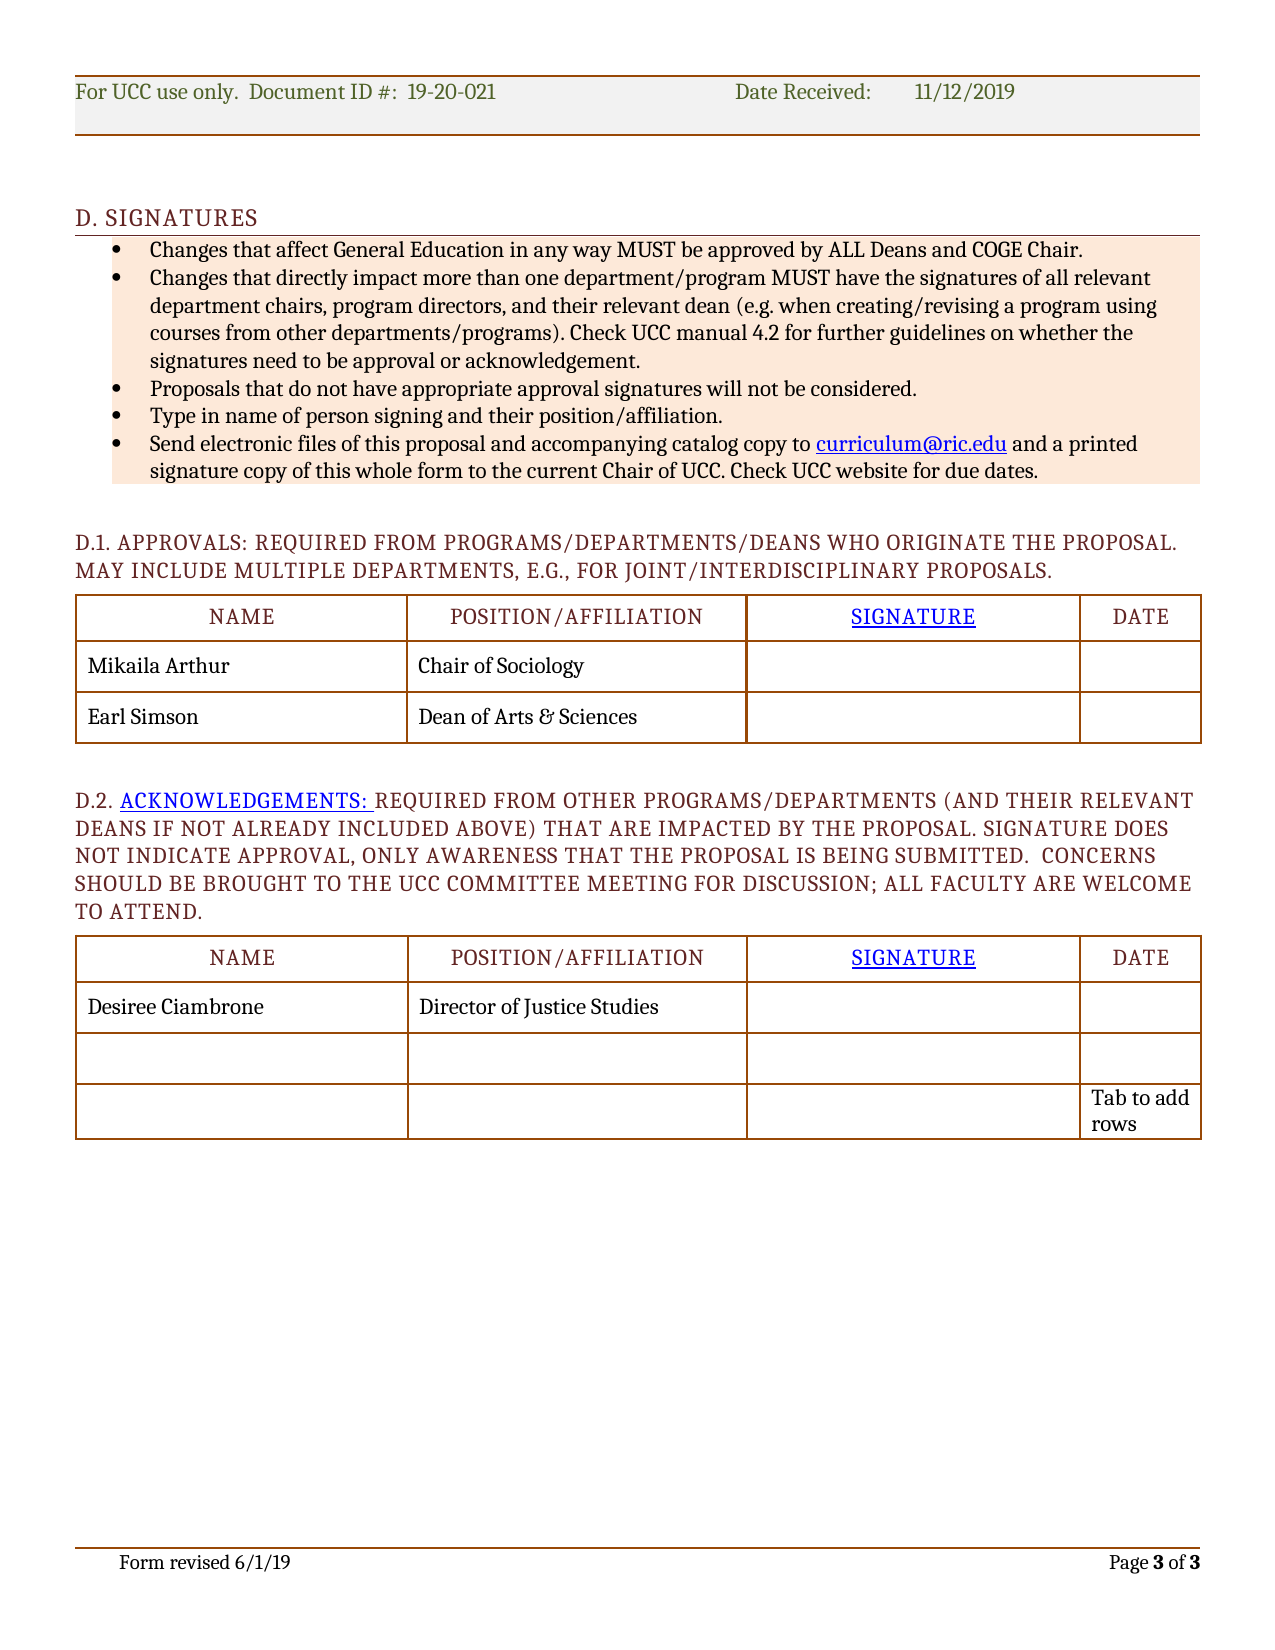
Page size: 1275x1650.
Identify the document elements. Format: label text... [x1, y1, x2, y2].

table_cell Desiree Ciambrone [77, 983, 407, 1032]
table_cell [748, 642, 1079, 691]
table_cell Tab to add rows [1081, 1085, 1200, 1137]
table_cell [409, 1034, 746, 1083]
list Proposals that do not have appropriate approval signatures will not be considered. [112, 375, 1200, 402]
table_header Signature [748, 937, 1079, 981]
table_cell [77, 1085, 407, 1137]
table_cell Mikaila Arthur [77, 642, 406, 691]
table_cell Director of Justice Studies [409, 983, 746, 1032]
table_cell Dean of Arts & Sciences [408, 693, 745, 742]
list Type in name of person signing and their position/affiliation. [112, 403, 1200, 429]
subtitle D.1. Approvals: required from programs/departments/deans who originate the proposal. may include multiple departments, e.g., for joint/interdisciplinary proposals. [75, 530, 1200, 584]
table_header Date [1081, 596, 1200, 640]
subtitle D.2. Acknowledgements: REQUIRED from OTHER PROGRAMS/DEPARTMENTS (and their relevant deans if not already included above) that are IMPACTED BY THE PROPOSAL. SIGNATURE DOES NOT INDICATE APPROVAL, ONLY AWARENESS THAT THE PROPOSAL IS BEING SUBMITTED. CONCERNS SHOULD BE BROUGHT TO THE UCC COMMITTEE MEETING FOR DISCUSSION; all faculty are welcome to attend. [75, 788, 1200, 925]
table_cell [748, 983, 1079, 1032]
table_cell [748, 1034, 1079, 1083]
table_cell Chair of Sociology [408, 642, 745, 691]
table_cell [1081, 983, 1200, 1032]
list Changes that directly impact more than one department/program MUST have the signatures of all relevant department chairs, program directors, and their relevant dean (e.g. when creating/revising a program using courses from other departments/programs). Check UCC manual 4.2 for further guidelines on whether the signatures need to be approval or acknowledgement. [112, 265, 1200, 374]
table_cell [1081, 1034, 1200, 1083]
table_cell [1081, 642, 1200, 691]
table_header Name [77, 937, 407, 981]
table_header Position/affiliation [409, 937, 746, 981]
table_header Name [77, 596, 406, 640]
table_cell [748, 693, 1079, 742]
list Send electronic files of this proposal and accompanying catalog copy to curriculum@ric.edu and a printed signature copy of this whole form to the current Chair of UCC. Check UCC website for due dates. [112, 431, 1200, 484]
table_cell [748, 1085, 1079, 1137]
table_header Date [1081, 937, 1200, 981]
table_header Position/affiliation [408, 596, 745, 640]
subtitle D. Signatures [75, 204, 1200, 235]
table_cell [409, 1085, 746, 1137]
list Changes that affect General Education in any way MUST be approved by ALL Deans and COGE Chair. [112, 237, 1200, 264]
table_header Signature [748, 596, 1079, 640]
table_cell [1081, 693, 1200, 742]
table_cell Earl Simson [77, 693, 406, 742]
table_cell [77, 1034, 407, 1083]
